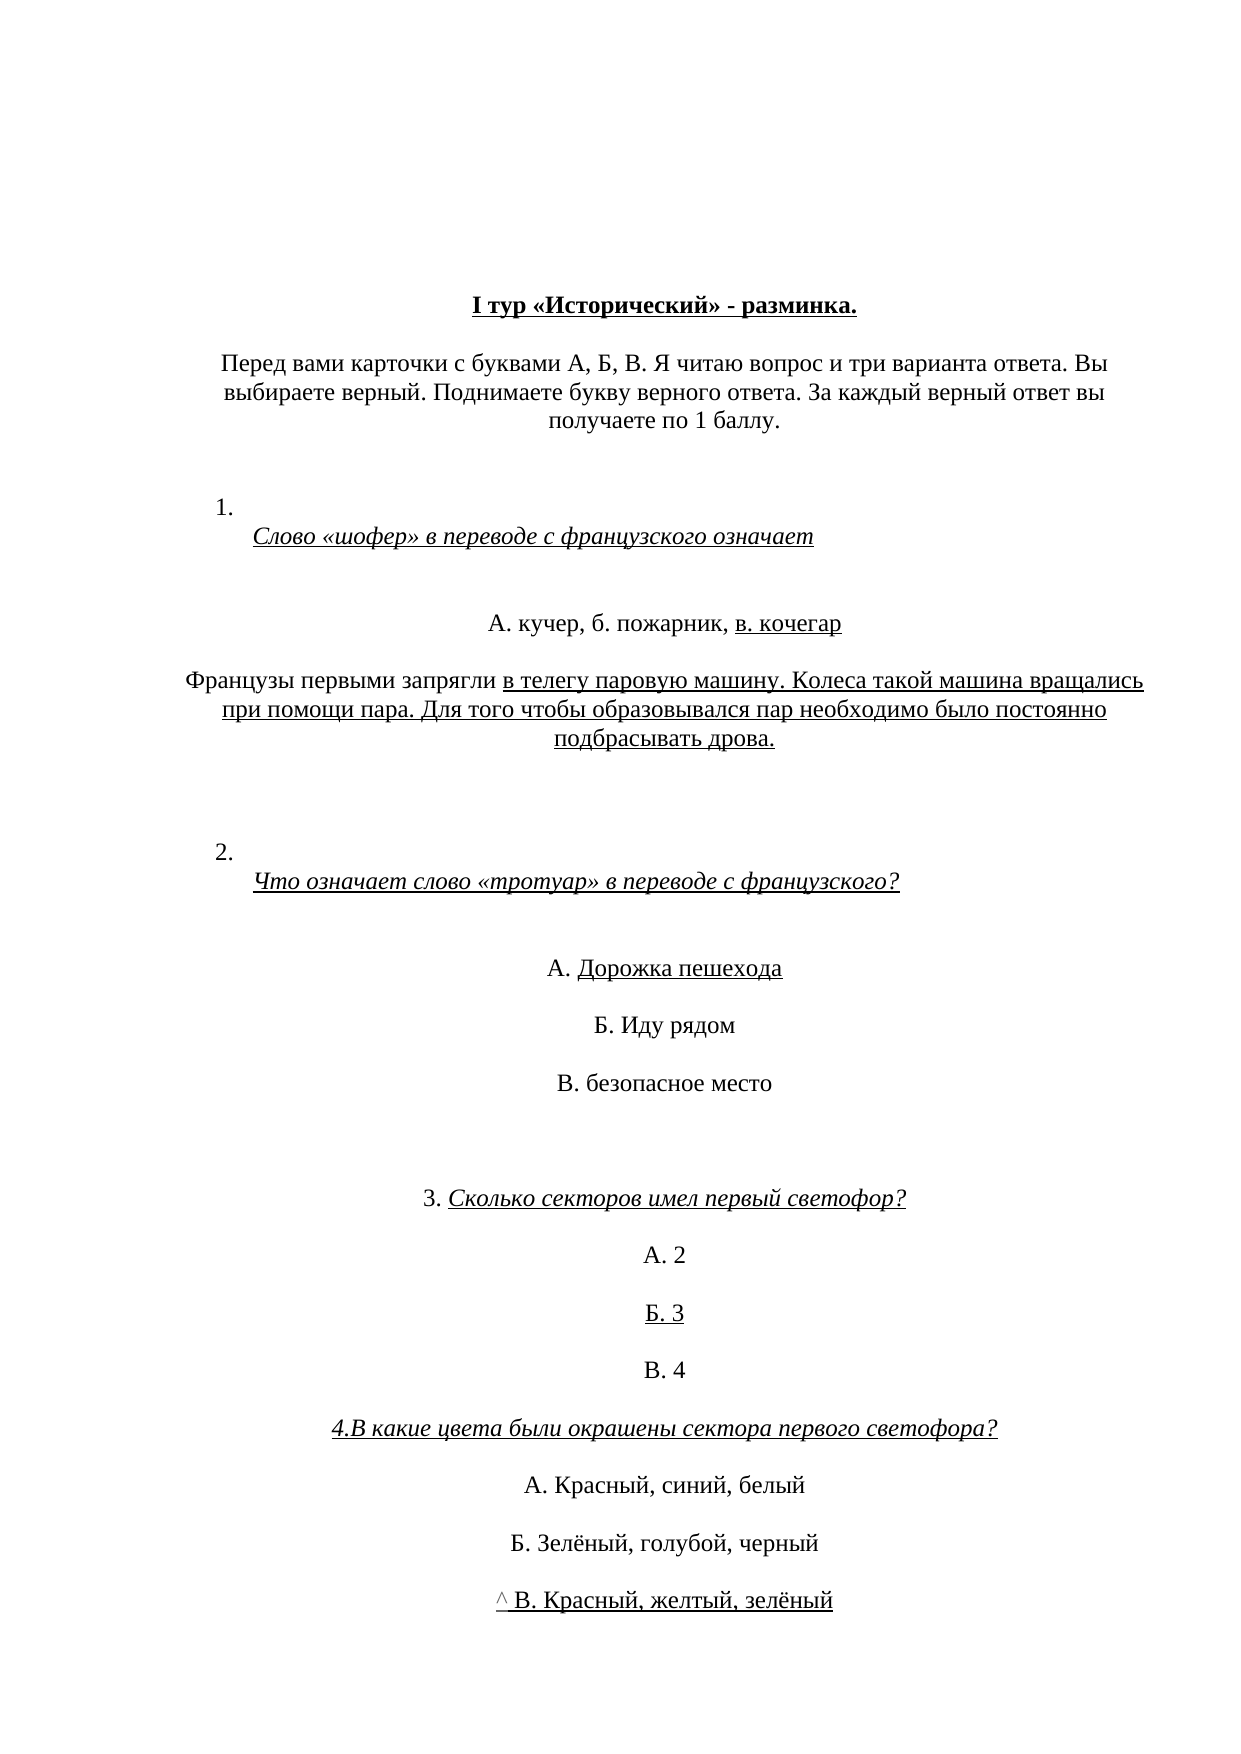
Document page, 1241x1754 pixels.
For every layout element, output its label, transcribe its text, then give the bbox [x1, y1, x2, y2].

text А. кучер, б. пожарник, в. кочегар Французы первыми запрягли в телегу паровую машину. Колеса такой машина вращались при помощи пара. Для того чтобы образовывался пар необходимо было постоянно подбрасывать дрова. [177, 579, 1152, 779]
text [177, 924, 1152, 1614]
list Что означает слово «тротуар» в переводе с французского? [215, 837, 1152, 895]
text I тур «Исторический» - разминка. Перед вами карточки с буквами А, Б, В. Я читаю вопрос и три варианта ответа. Вы выбираете верный. Поднимаете букву верного ответа. За каждый верный ответ вы получаете по 1 баллу. [177, 233, 1152, 463]
list Слово «шофер» в переводе с французского означает [215, 492, 1152, 550]
